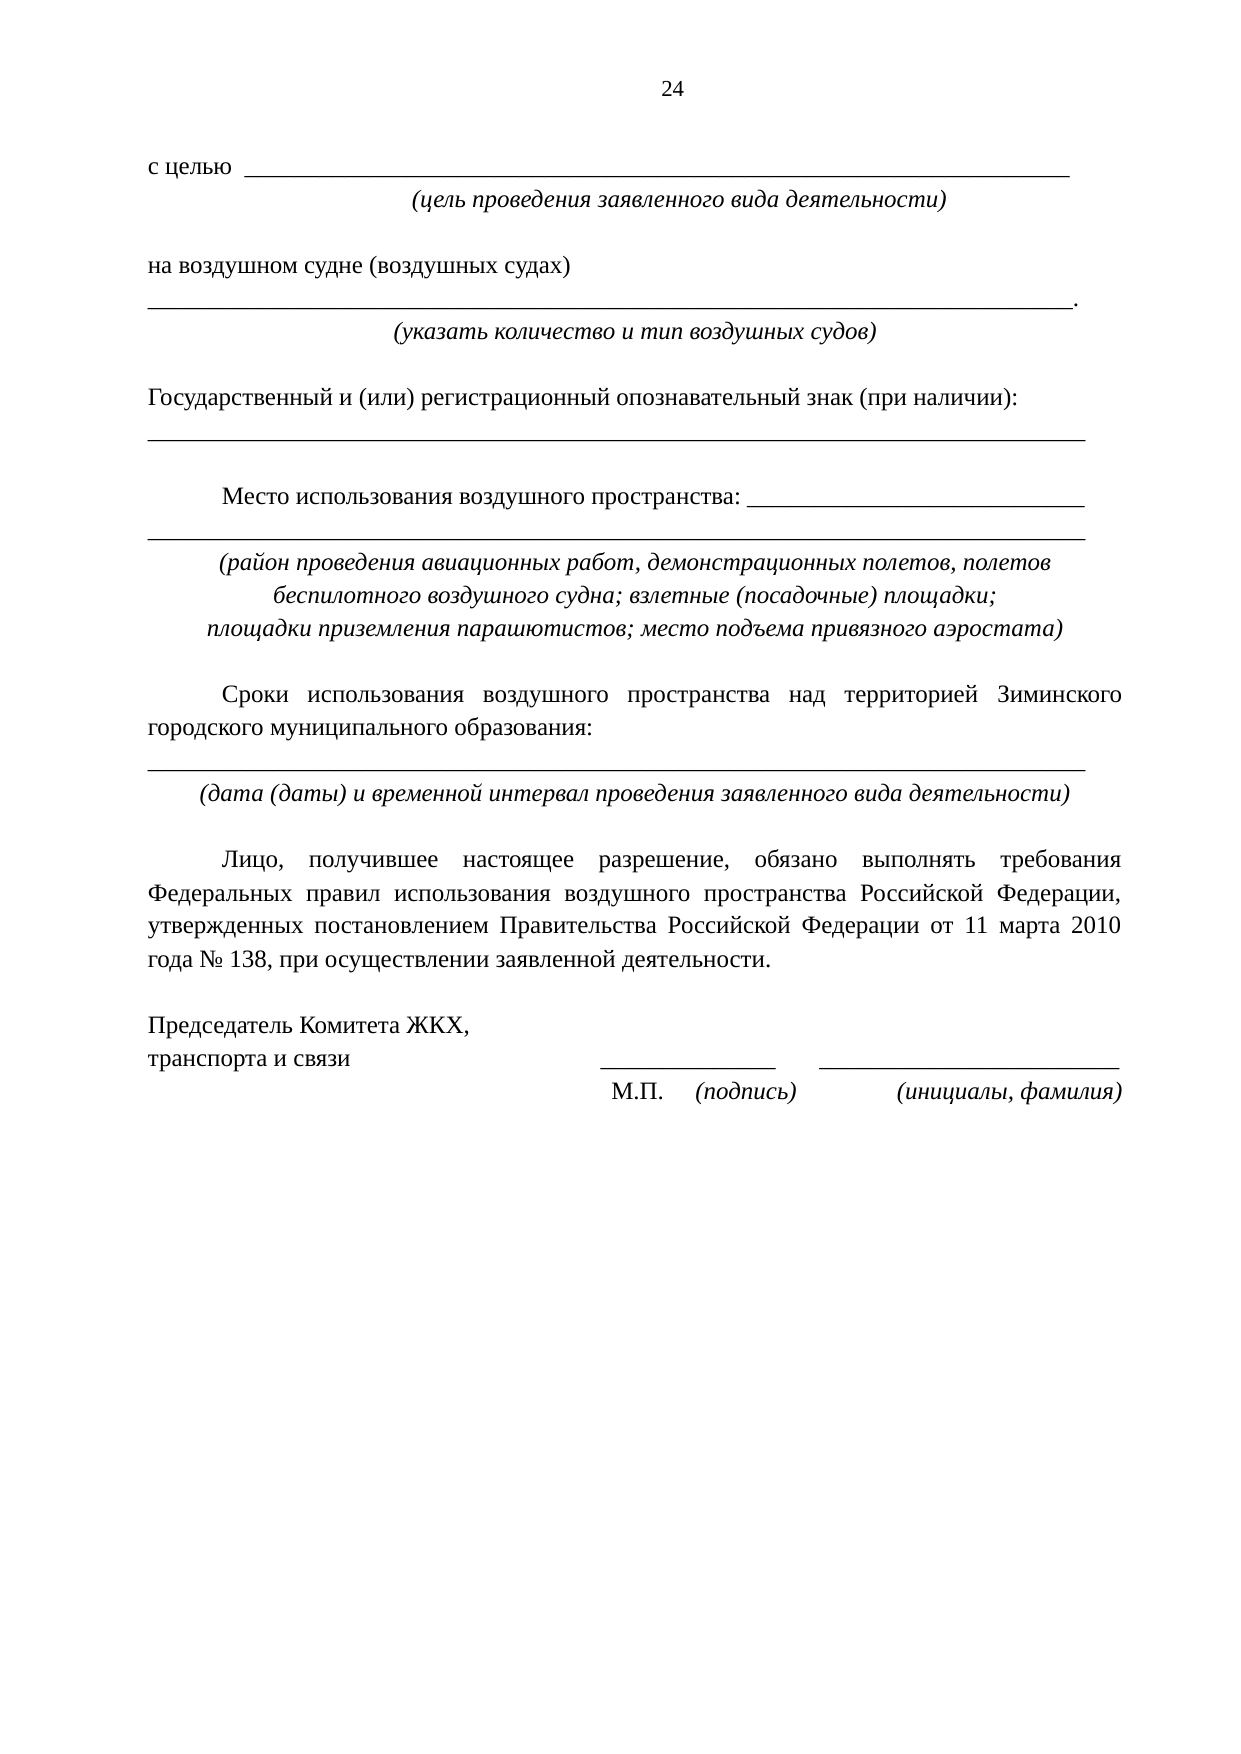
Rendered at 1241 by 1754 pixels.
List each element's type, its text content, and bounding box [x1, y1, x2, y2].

text на воздушном судне (воздушных судах) [148, 250, 1122, 279]
text (цель проведения заявленного вида деятельности) [236, 184, 1122, 213]
text ___________________________________________________________________________ [148, 415, 1122, 444]
text (указать количество и тип воздушных судов) [148, 316, 1122, 345]
text площадки приземления парашютистов; место подъема привязного аэростата) [148, 613, 1122, 642]
text (дата (даты) и временной интервал проведения заявленного вида деятельности) [148, 778, 1122, 807]
text ___________________________________________________________________________ [148, 746, 1122, 774]
text Государственный и (или) регистрационный опознавательный знак (при наличии): [148, 382, 1122, 411]
text с целью __________________________________________________________________ [148, 151, 1122, 180]
text ___________________________________________________________________________ [148, 514, 1122, 543]
text (район проведения авиационных работ, демонстрационных полетов, полетов беспилотного воздушного судна; взлетные (посадочные) площадки; [148, 547, 1122, 609]
text Лицо, получившее настоящее разрешение, обязано выполнять требования Федеральных правил использования воздушного пространства Российской Федерации, утвержденных постановлением Правительства Российской Федерации от 11 марта 2010 года № 138, при осуществлении заявленной деятельности. [148, 844, 1122, 972]
text М.П. (подпись) (инициалы, фамилия) [148, 1076, 1122, 1104]
text Председатель Комитета ЖКХ, [148, 1010, 1122, 1038]
text __________________________________________________________________________. [148, 283, 1122, 312]
text Сроки использования воздушного пространства над территорией Зиминского городского муниципального образования: [148, 679, 1122, 741]
text Место использования воздушного пространства: ___________________________ [148, 481, 1122, 510]
text транспорта и связи ______________ ________________________ [148, 1043, 1122, 1071]
